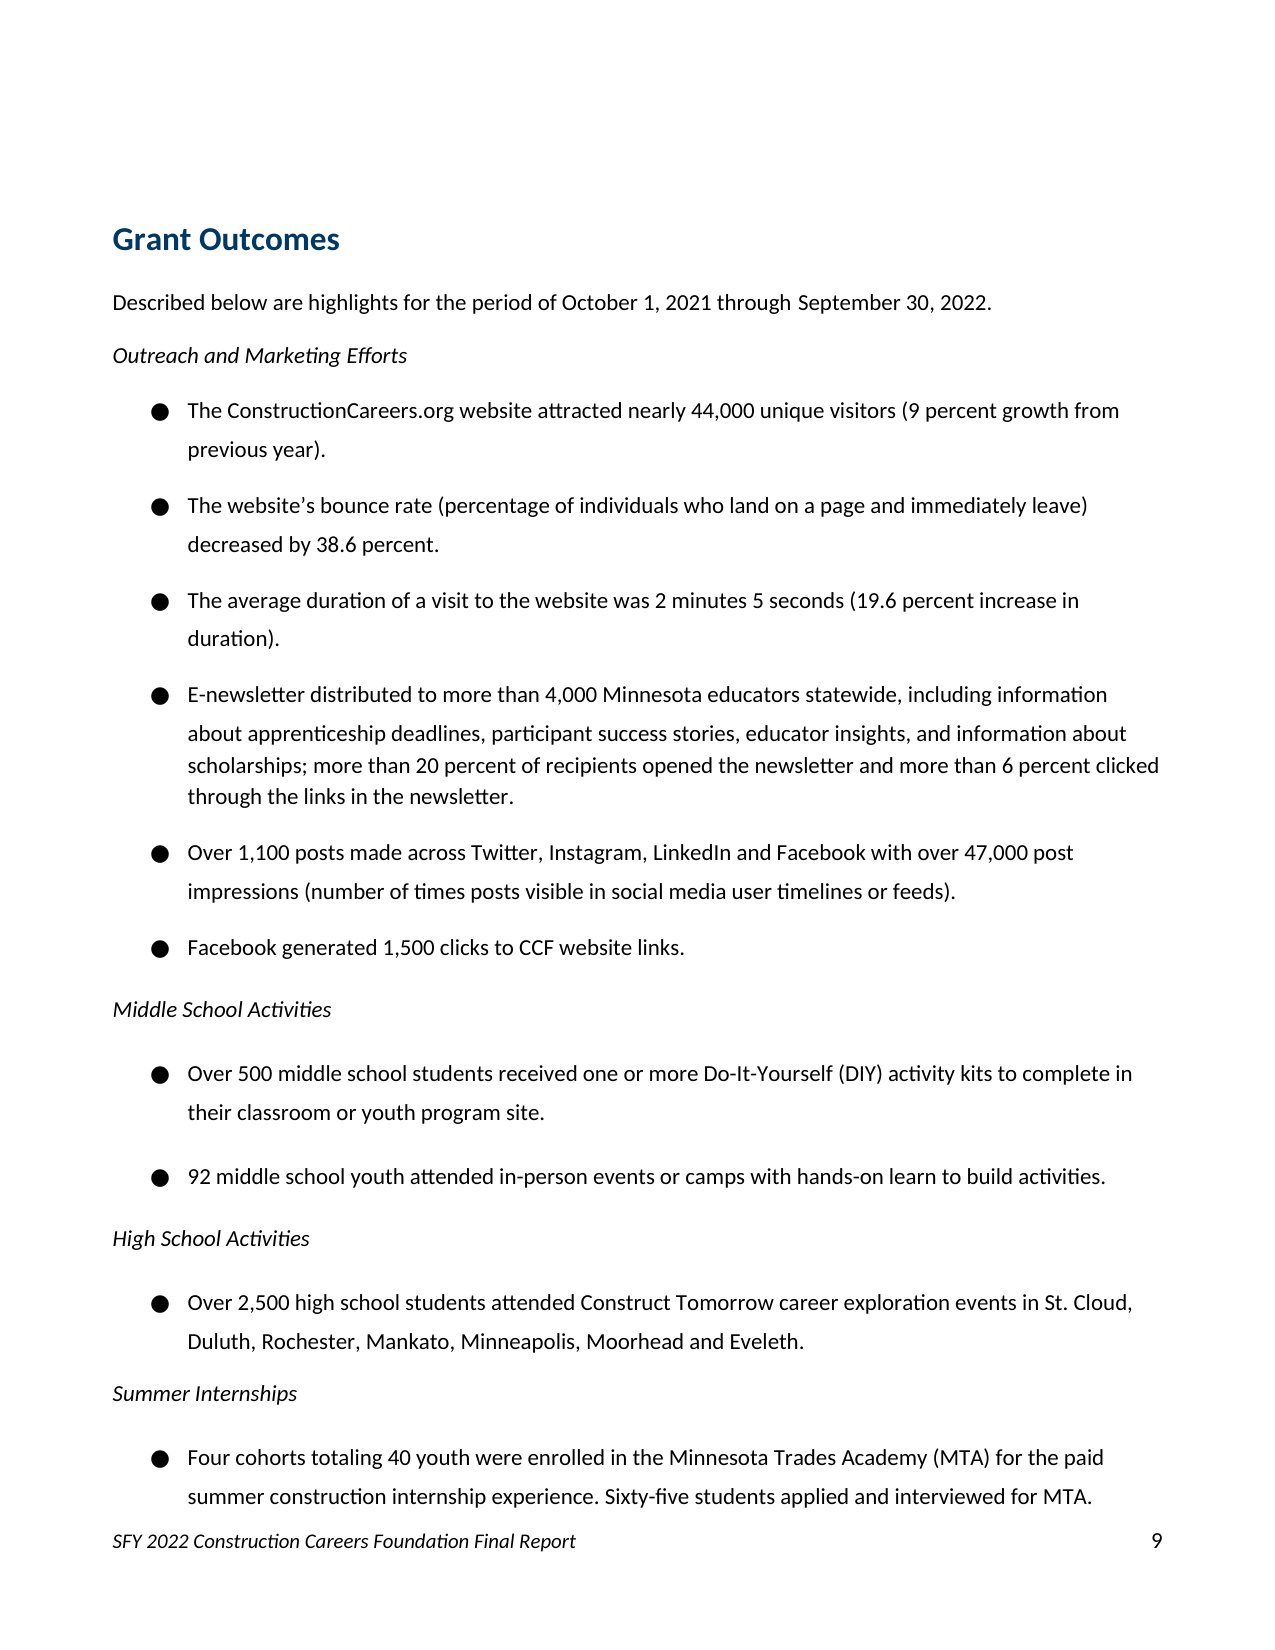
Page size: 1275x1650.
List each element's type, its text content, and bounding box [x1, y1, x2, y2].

text Summer Internships [112, 1379, 1162, 1407]
list 92 middle school youth attended in-person events or camps with hands-on learn to build activities. [150, 1150, 1162, 1197]
text High School Activities [112, 1224, 1162, 1252]
text Described below are highlights for the period of October 1, 2021 through September 30, 2022. [112, 288, 1162, 316]
text Outreach and Marketing Efforts [112, 341, 1162, 369]
list The website’s bounce rate (percentage of individuals who land on a page and immediately leave) decreased by 38.6 percent. [150, 479, 1162, 558]
text Middle School Activities [112, 995, 1162, 1023]
list Over 1,100 posts made across Twitter, Instagram, LinkedIn and Facebook with over 47,000 post impressions (number of times posts visible in social media user timelines or feeds). [150, 826, 1162, 905]
list The ConstructionCareers.org website attracted nearly 44,000 unique visitors (9 percent growth from previous year). [150, 385, 1162, 463]
subtitle Grant Outcomes [112, 217, 1162, 258]
list The average duration of a visit to the website was 2 minutes 5 seconds (19.6 percent increase in duration). [150, 574, 1162, 653]
list E-newsletter distributed to more than 4,000 Minnesota educators statewide, including information about apprenticeship deadlines, participant success stories, educator insights, and information about scholarships; more than 20 percent of recipients opened the newsletter and more than 6 percent clicked through the links in the newsletter. [150, 669, 1162, 810]
list Four cohorts totaling 40 youth were enrolled in the Minnesota Trades Academy (MTA) for the paid summer construction internship experience. Sixty-five students applied and interviewed for MTA. [150, 1432, 1162, 1510]
list Facebook generated 1,500 clicks to CCF website links. [150, 921, 1162, 968]
list Over 2,500 high school students attended Construct Tomorrow career exploration events in St. Cloud, Duluth, Rochester, Mankato, Minneapolis, Moorhead and Eveleth. [150, 1276, 1162, 1355]
list Over 500 middle school students received one or more Do-It-Yourself (DIY) activity kits to complete in their classroom or youth program site. [150, 1047, 1162, 1126]
